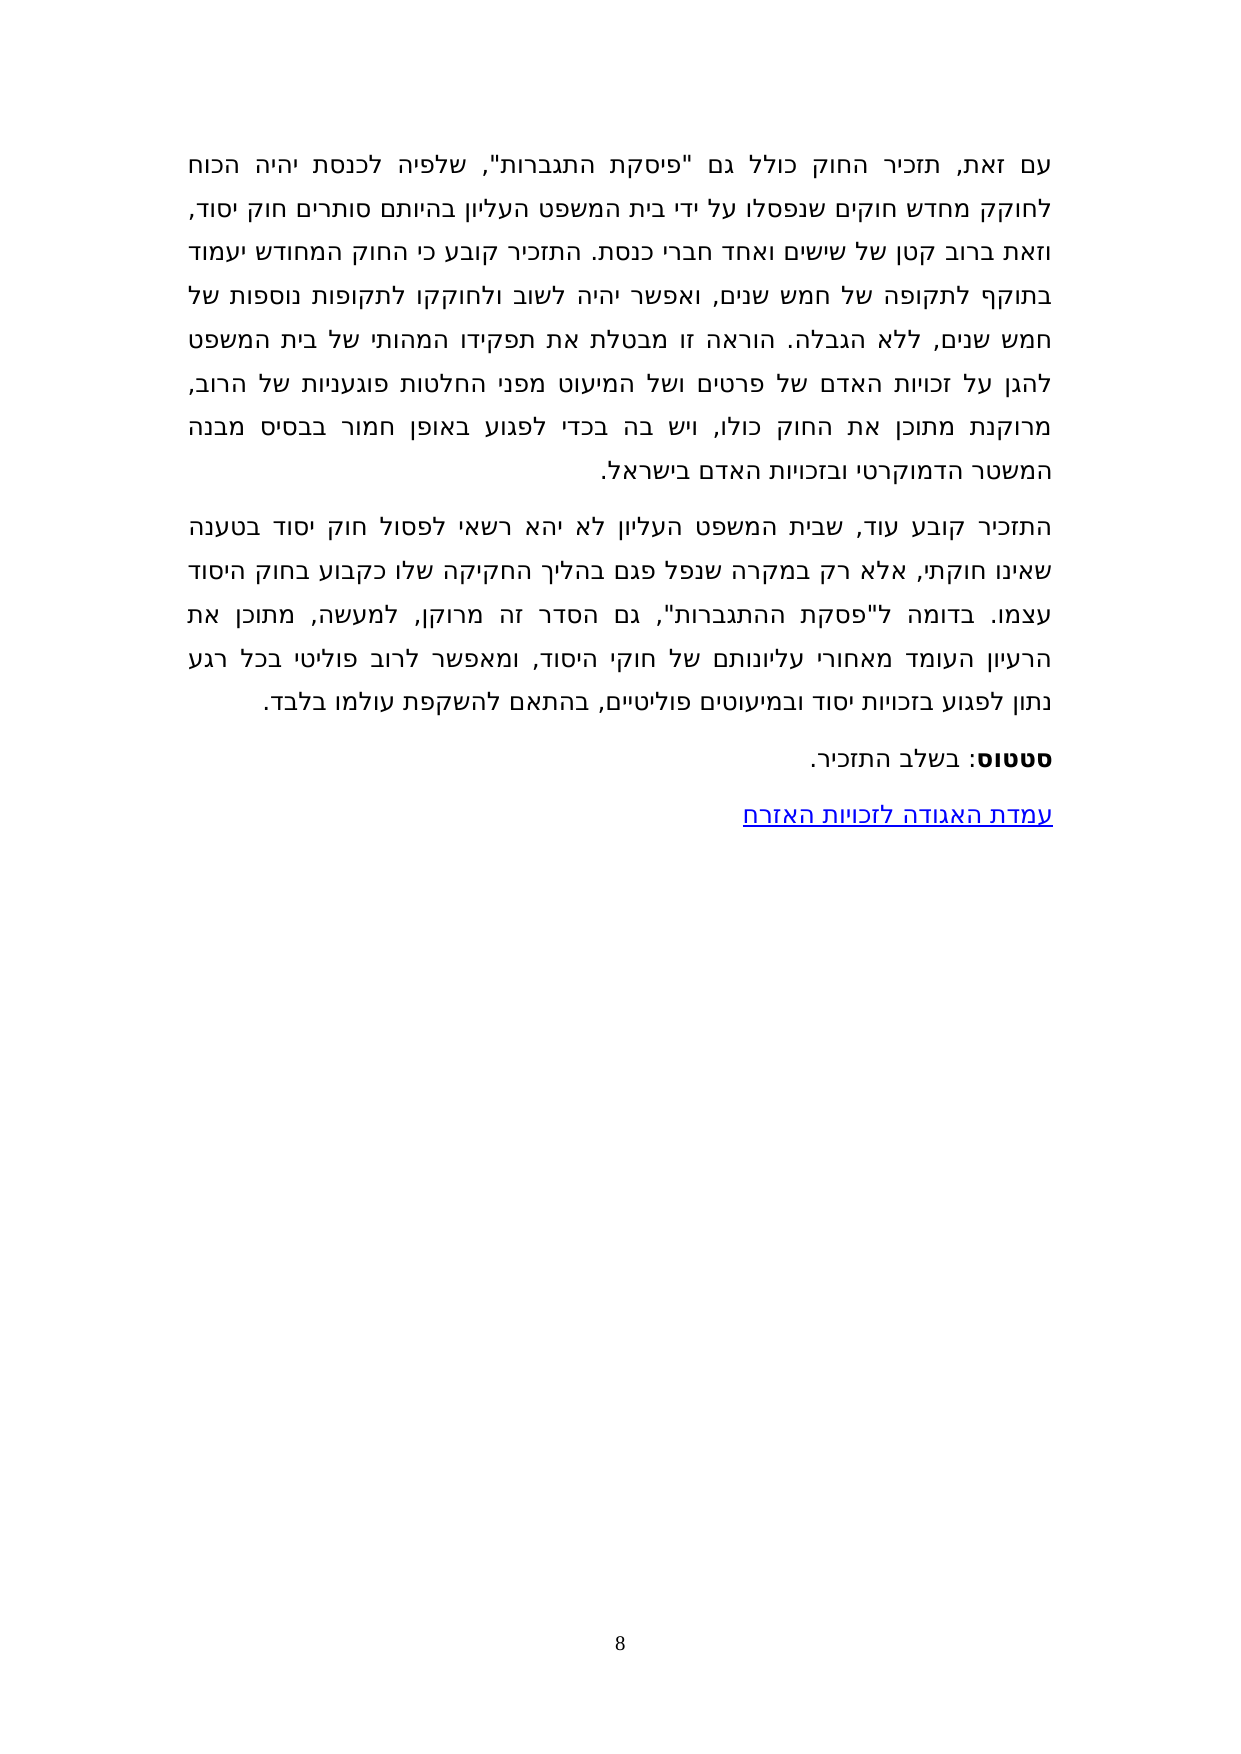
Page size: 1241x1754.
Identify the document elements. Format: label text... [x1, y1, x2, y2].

text עמדת האגודה לזכויות האזרח [187, 800, 1053, 829]
text התזכיר קובע עוד, שבית המשפט העליון לא יהא רשאי לפסול חוק יסוד בטענה שאינו חוקתי, אלא רק במקרה שנפל פגם בהליך החקיקה שלו כקבוע בחוק היסוד עצמו. בדומה ל"פסקת ההתגברות", גם הסדר זה מרוקן, למעשה, מתוכן את הרעיון העומד מאחורי עליונותם של חוקי היסוד, ומאפשר לרוב פוליטי בכל רגע נתון לפגוע בזכויות יסוד ובמיעוטים פוליטיים, בהתאם להשקפת עולמו בלבד. [187, 512, 1053, 717]
text עם זאת, תזכיר החוק כולל גם "פיסקת התגברות", שלפיה לכנסת יהיה הכוח לחוקק מחדש חוקים שנפסלו על ידי בית המשפט העליון בהיותם סותרים חוק יסוד, וזאת ברוב קטן של שישים ואחד חברי כנסת. התזכיר קובע כי החוק המחודש יעמוד בתוקף לתקופה של חמש שנים, ואפשר יהיה לשוב ולחוקקו לתקופות נוספות של חמש שנים, ללא הגבלה. הוראה זו מבטלת את תפקידו המהותי של בית המשפט להגן על זכויות האדם של פרטים ושל המיעוט מפני החלטות פוגעניות של הרוב, מרוקנת מתוכן את החוק כולו, ויש בה בכדי לפגוע באופן חמור בבסיס מבנה המשטר הדמוקרטי ובזכויות האדם בישראל. [187, 150, 1053, 485]
text סטטוס: בשלב התזכיר. [187, 744, 1053, 773]
